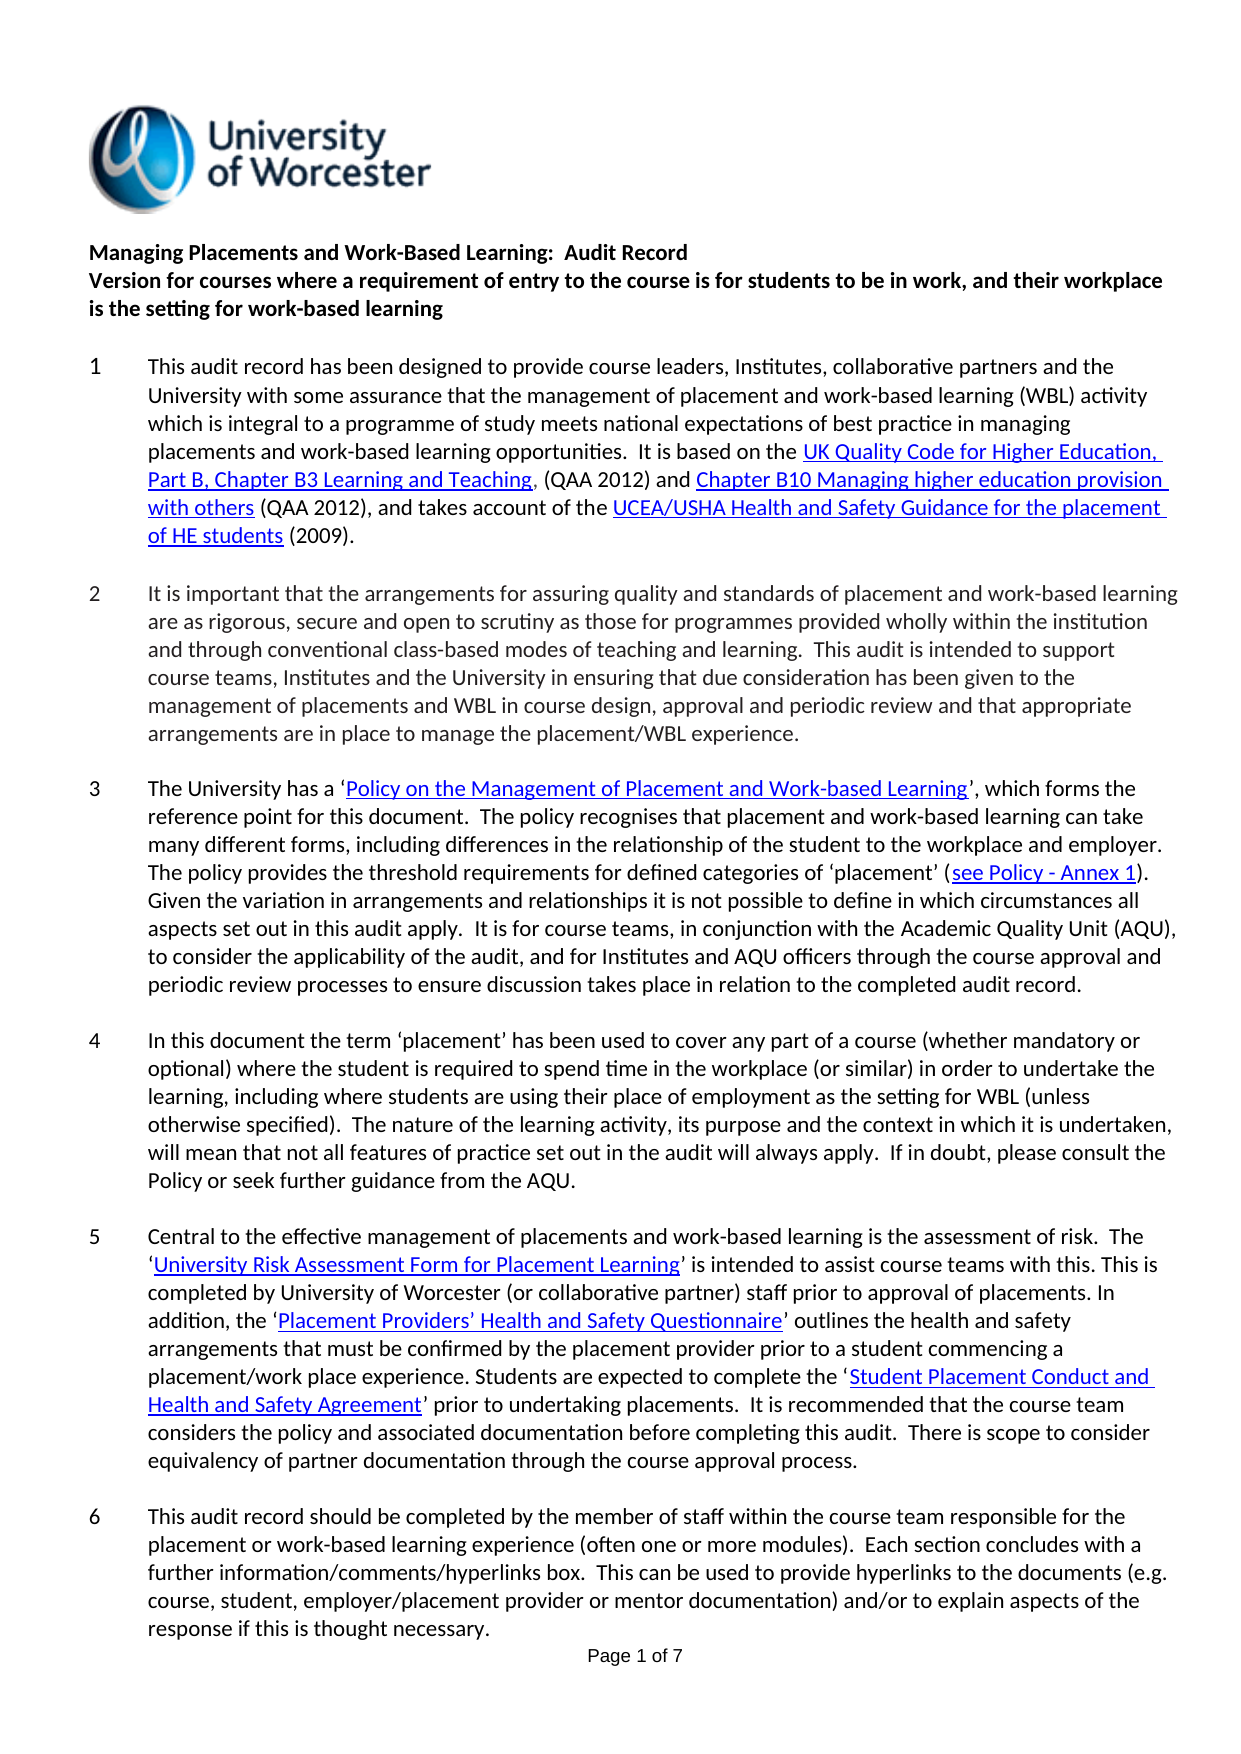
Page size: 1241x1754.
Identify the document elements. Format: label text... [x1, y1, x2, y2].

picture [88, 102, 432, 214]
text Managing Placements and Work-Based Learning: Audit Record [89, 238, 1181, 266]
text 3 The University has a ‘Policy on the Management of Placement and Work-based Learning’, which forms the reference point for this document. The policy recognises that placement and work-based learning can take many different forms, including differences in the relationship of the student to the workplace and employer. The policy provides the threshold requirements for defined categories of ‘placement’ (see Policy - Annex 1). Given the variation in arrangements and relationships it is not possible to define in which circumstances all aspects set out in this audit apply. It is for course teams, in conjunction with the Academic Quality Unit (AQU), to consider the applicability of the audit, and for Institutes and AQU officers through the course approval and periodic review processes to ensure discussion takes place in relation to the completed audit record. [89, 774, 1181, 998]
text 2 It is important that the arrangements for assuring quality and standards of placement and work-based learning are as rigorous, secure and open to scrutiny as those for programmes provided wholly within the institution and through conventional class-based modes of teaching and learning. This audit is intended to support course teams, Institutes and the University in ensuring that due consideration has been given to the management of placements and WBL in course design, approval and periodic review and that appropriate arrangements are in place to manage the placement/WBL experience. [89, 579, 1181, 748]
text Version for courses where a requirement of entry to the course is for students to be in work, and their workplace is the setting for work-based learning [89, 266, 1181, 322]
text 1 This audit record has been designed to provide course leaders, Institutes, collaborative partners and the University with some assurance that the management of placement and work-based learning (WBL) activity which is integral to a programme of study meets national expectations of best practice in managing placements and work-based learning opportunities. It is based on the UK Quality Code for Higher Education, Part B, Chapter B3 Learning and Teaching, (QAA 2012) and Chapter B10 Managing higher education provision with others (QAA 2012), and takes account of the UCEA/USHA Health and Safety Guidance for the placement of HE students (2009). [89, 350, 1181, 549]
text 6 This audit record should be completed by the member of staff within the course team responsible for the placement or work-based learning experience (often one or more modules). Each section concludes with a further information/comments/hyperlinks box. This can be used to provide hyperlinks to the documents (e.g. course, student, employer/placement provider or mentor documentation) and/or to explain aspects of the response if this is thought necessary. [89, 1502, 1181, 1643]
text 4 In this document the term ‘placement’ has been used to cover any part of a course (whether mandatory or optional) where the student is required to spend time in the workplace (or similar) in order to undertake the learning, including where students are using their place of employment as the setting for WBL (unless otherwise specified). The nature of the learning activity, its purpose and the context in which it is undertaken, will mean that not all features of practice set out in the audit will always apply. If in doubt, please consult the Policy or seek further guidance from the AQU. [89, 1026, 1181, 1194]
text 5 Central to the effective management of placements and work-based learning is the assessment of risk. The ‘University Risk Assessment Form for Placement Learning’ is intended to assist course teams with this. This is completed by University of Worcester (or collaborative partner) staff prior to approval of placements. In addition, the ‘Placement Providers’ Health and Safety Questionnaire’ outlines the health and safety arrangements that must be confirmed by the placement provider prior to a student commencing a placement/work place experience. Students are expected to complete the ‘Student Placement Conduct and Health and Safety Agreement’ prior to undertaking placements. It is recommended that the course team considers the policy and associated documentation before completing this audit. There is scope to consider equivalency of partner documentation through the course approval process. [89, 1222, 1181, 1474]
